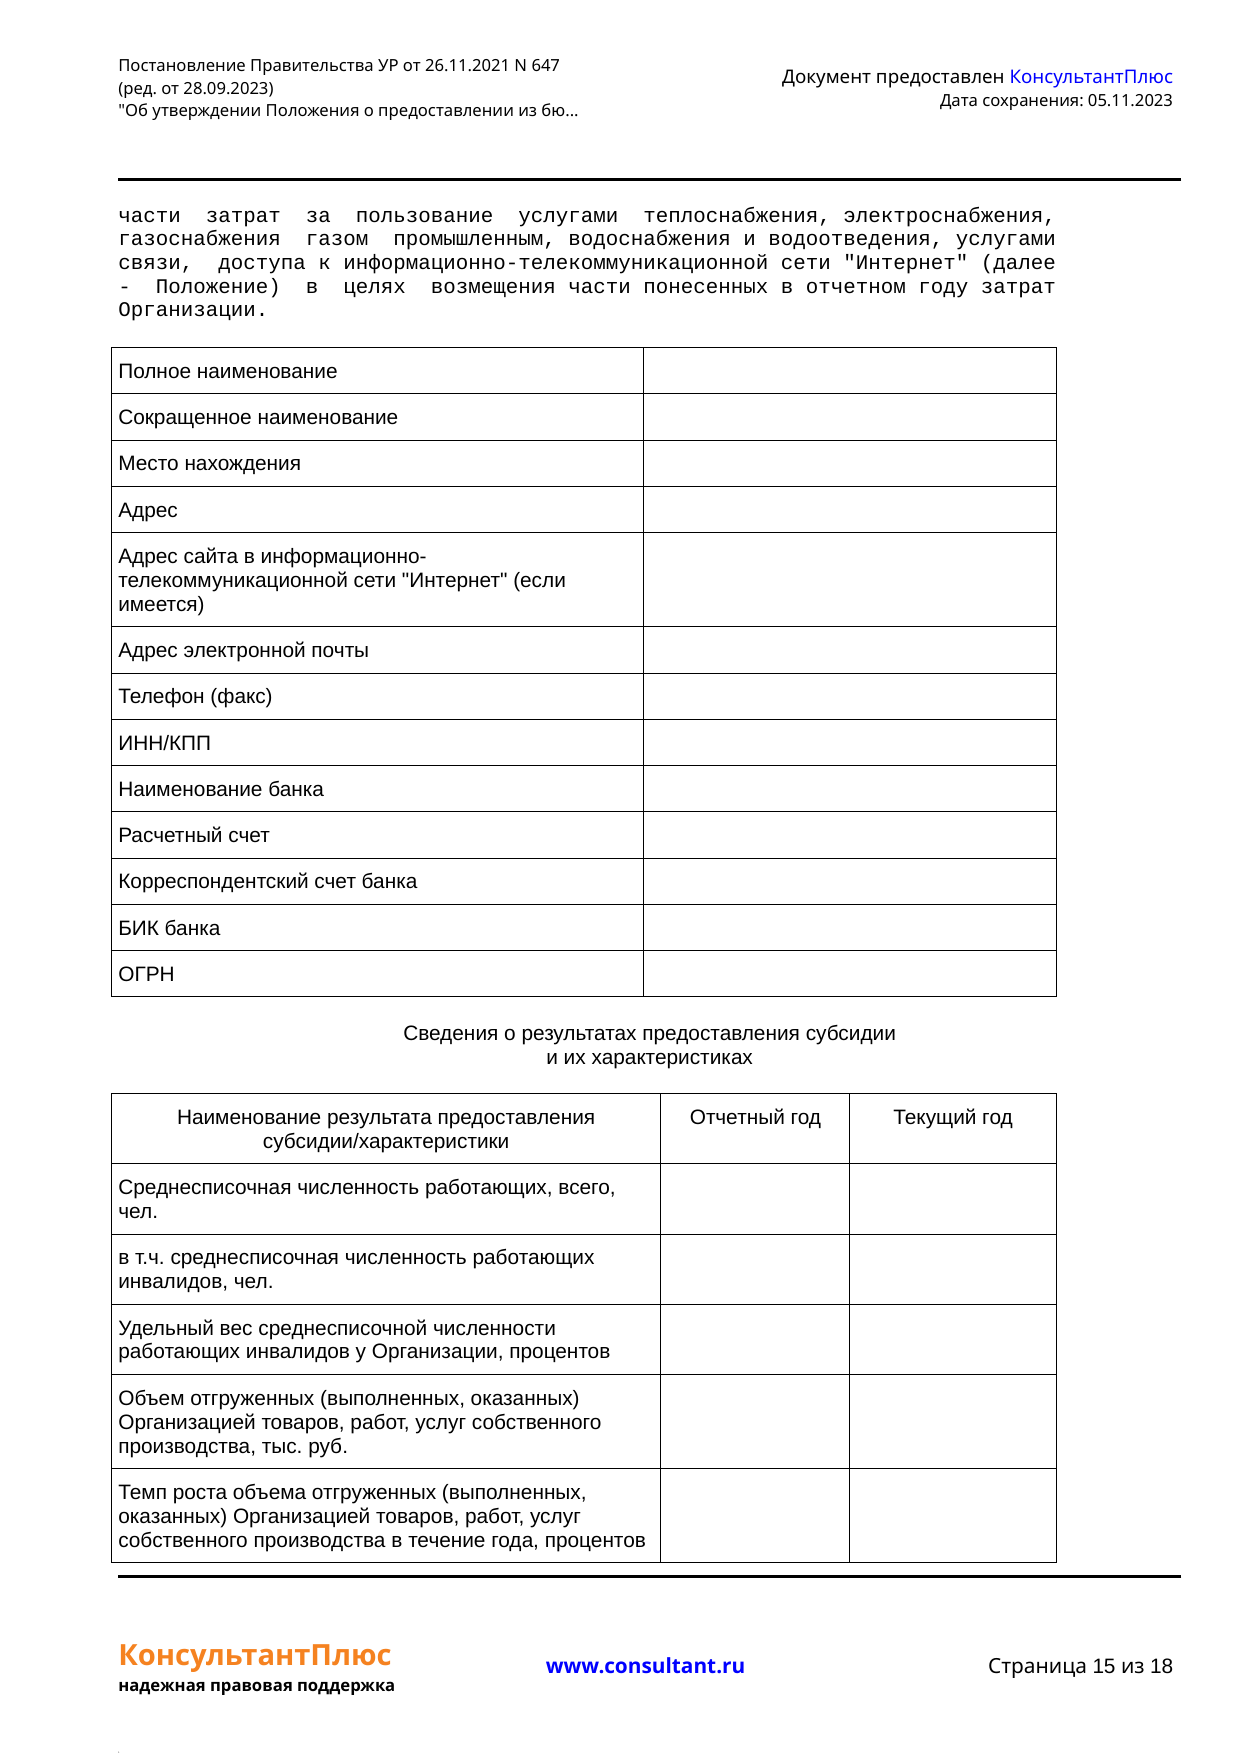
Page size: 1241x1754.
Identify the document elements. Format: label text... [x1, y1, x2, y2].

text Организации. [118, 299, 1181, 323]
table_cell [644, 812, 1056, 857]
table_cell Сокращенное наименование [112, 394, 643, 439]
table_cell Темп роста объема отгруженных (выполненных, оказанных) Организацией товаров, работ, услуг собственного производства в течение года, процентов [112, 1469, 660, 1562]
table_cell [850, 1235, 1056, 1304]
table_cell Удельный вес среднесписочной численности работающих инвалидов у Организации, процентов [112, 1305, 660, 1374]
table_cell Место нахождения [112, 441, 643, 486]
text связи, доступа к информационно-телекоммуникационной сети "Интернет" (далее [118, 252, 1181, 276]
table_cell [850, 1305, 1056, 1374]
table_cell Телефон (факс) [112, 674, 643, 719]
table_cell [644, 674, 1056, 719]
table_cell Среднесписочная численность работающих, всего, чел. [112, 1164, 660, 1233]
text - Положение) в целях возмещения части понесенных в отчетном году затрат [118, 276, 1181, 299]
table_cell [644, 766, 1056, 811]
table_cell в т.ч. среднесписочная численность работающих инвалидов, чел. [112, 1235, 660, 1304]
table_cell Адрес [112, 487, 643, 532]
table_cell [661, 1469, 849, 1562]
table_cell [644, 627, 1056, 672]
text газоснабжения газом промышленным, водоснабжения и водоотведения, услугами [118, 228, 1181, 252]
text и их характеристиках [118, 1045, 1181, 1069]
table_header [644, 348, 1056, 393]
table_header Отчетный год [661, 1094, 849, 1163]
table_header Наименование результата предоставления субсидии/характеристики [112, 1094, 660, 1163]
text Сведения о результатах предоставления субсидии [118, 1021, 1181, 1045]
table_cell Корреспондентский счет банка [112, 859, 643, 904]
table_cell [644, 487, 1056, 532]
table_cell [661, 1235, 849, 1304]
text части затрат за пользование услугами теплоснабжения, электроснабжения, [118, 205, 1181, 228]
table_header Текущий год [850, 1094, 1056, 1163]
table_cell БИК банка [112, 905, 643, 950]
table_cell Адрес электронной почты [112, 627, 643, 672]
table_cell [850, 1164, 1056, 1233]
table_cell ИНН/КПП [112, 720, 643, 765]
table_cell [644, 394, 1056, 439]
table_cell [644, 859, 1056, 904]
table_cell [644, 905, 1056, 950]
table_cell [644, 533, 1056, 626]
table_cell [661, 1375, 849, 1468]
table_cell ОГРН [112, 951, 643, 996]
table_cell [661, 1305, 849, 1374]
table_header Полное наименование [112, 348, 643, 393]
table_cell Адрес сайта в информационно-телекоммуникационной сети "Интернет" (если имеется) [112, 533, 643, 626]
table_cell [644, 441, 1056, 486]
table_cell Расчетный счет [112, 812, 643, 857]
table_cell Наименование банка [112, 766, 643, 811]
table_cell Объем отгруженных (выполненных, оказанных) Организацией товаров, работ, услуг собственного производства, тыс. руб. [112, 1375, 660, 1468]
table_cell [661, 1164, 849, 1233]
table_cell [644, 951, 1056, 996]
table_cell [644, 720, 1056, 765]
table_cell [850, 1469, 1056, 1562]
table_cell [850, 1375, 1056, 1468]
